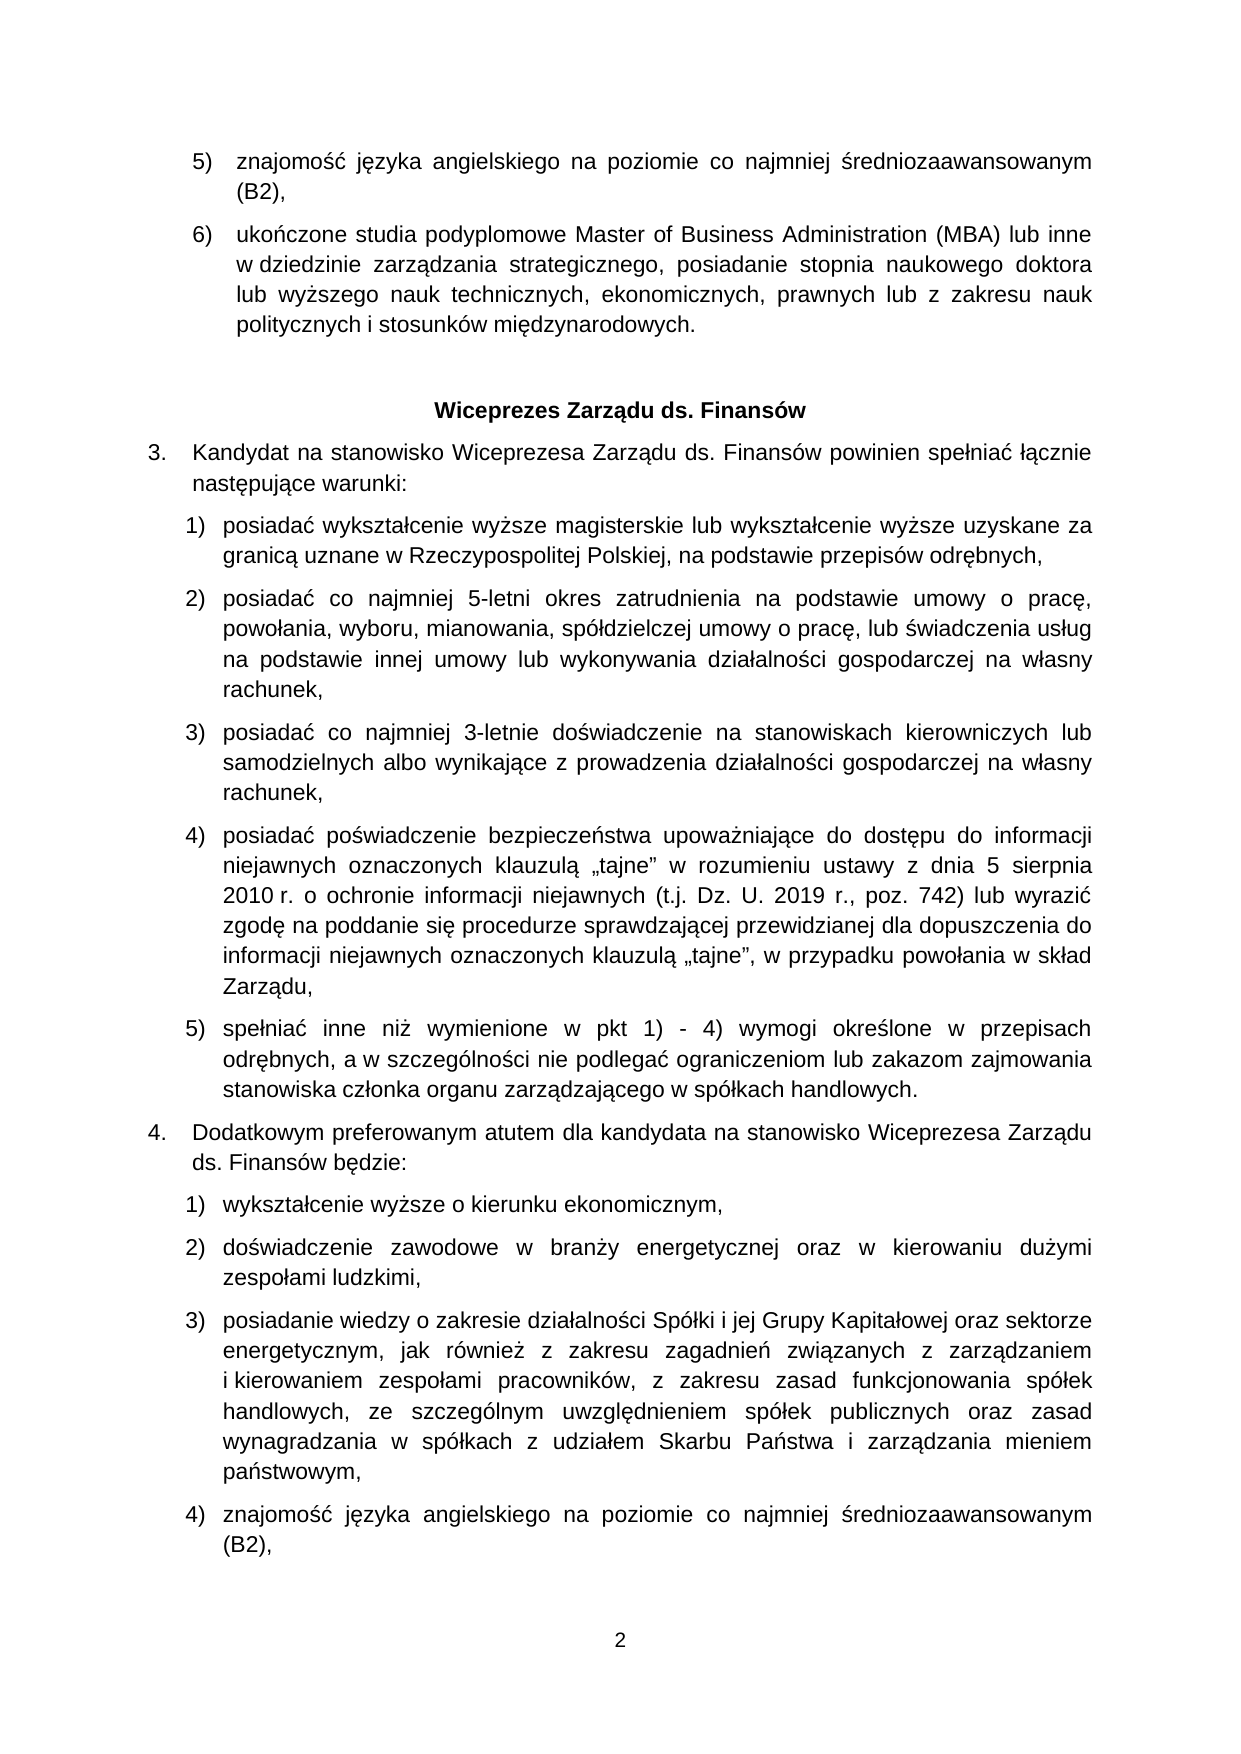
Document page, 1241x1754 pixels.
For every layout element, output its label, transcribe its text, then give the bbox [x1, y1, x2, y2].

list posiadać wykształcenie wyższe magisterskie lub wykształcenie wyższe uzyskane za granicą uznane w Rzeczypospolitej Polskiej, na podstawie przepisów odrębnych, [185, 512, 1093, 569]
list posiadać co najmniej 5-letni okres zatrudnienia na podstawie umowy o pracę, powołania, wyboru, mianowania, spółdzielczej umowy o pracę, lub świadczenia usług na podstawie innej umowy lub wykonywania działalności gospodarczej na własny rachunek, [185, 585, 1093, 702]
list doświadczenie zawodowe w branży energetycznej oraz w kierowaniu dużymi zespołami ludzkimi, [185, 1234, 1093, 1291]
list posiadać poświadczenie bezpieczeństwa upoważniające do dostępu do informacji niejawnych oznaczonych klauzulą „tajne” w rozumieniu ustawy z dnia 5 sierpnia 2010 r. o ochronie informacji niejawnych (t.j. Dz. U. 2019 r., poz. 742) lub wyrazić zgodę na poddanie się procedurze sprawdzającej przewidzianej dla dopuszczenia do informacji niejawnych oznaczonych klauzulą „tajne”, w przypadku powołania w skład Zarządu, [185, 822, 1093, 999]
list znajomość języka angielskiego na poziomie co najmniej średniozaawansowanym (B2), [192, 148, 1093, 204]
list ukończone studia podyplomowe Master of Business Administration (MBA) lub inne w dziedzinie zarządzania strategicznego, posiadanie stopnia naukowego doktora lub wyższego nauk technicznych, ekonomicznych, prawnych lub z zakresu nauk politycznych i stosunków międzynarodowych. [192, 221, 1093, 337]
list wykształcenie wyższe o kierunku ekonomicznym, [185, 1191, 1093, 1218]
list Dodatkowym preferowanym atutem dla kandydata na stanowisko Wiceprezesa Zarządu ds. Finansów będzie: [148, 1118, 1093, 1175]
list Kandydat na stanowisko Wiceprezesa Zarządu ds. Finansów powinien spełniać łącznie następujące warunki: [148, 439, 1093, 496]
list znajomość języka angielskiego na poziomie co najmniej średniozaawansowanym (B2), [185, 1501, 1093, 1557]
list spełniać inne niż wymienione w pkt 1) - 4) wymogi określone w przepisach odrębnych, a w szczególności nie podlegać ograniczeniom lub zakazom zajmowania stanowiska członka organu zarządzającego w spółkach handlowych. [185, 1015, 1093, 1102]
list posiadanie wiedzy o zakresie działalności Spółki i jej Grupy Kapitałowej oraz sektorze energetycznym, jak również z zakresu zagadnień związanych z zarządzaniem i kierowaniem zespołami pracowników, z zakresu zasad funkcjonowania spółek handlowych, ze szczególnym uwzględnieniem spółek publicznych oraz zasad wynagradzania w spółkach z udziałem Skarbu Państwa i zarządzania mieniem państwowym, [185, 1307, 1093, 1484]
list posiadać co najmniej 3-letnie doświadczenie na stanowiskach kierowniczych lub samodzielnych albo wynikające z prowadzenia działalności gospodarczej na własny rachunek, [185, 718, 1093, 805]
text Wiceprezes Zarządu ds. Finansów [148, 397, 1093, 423]
